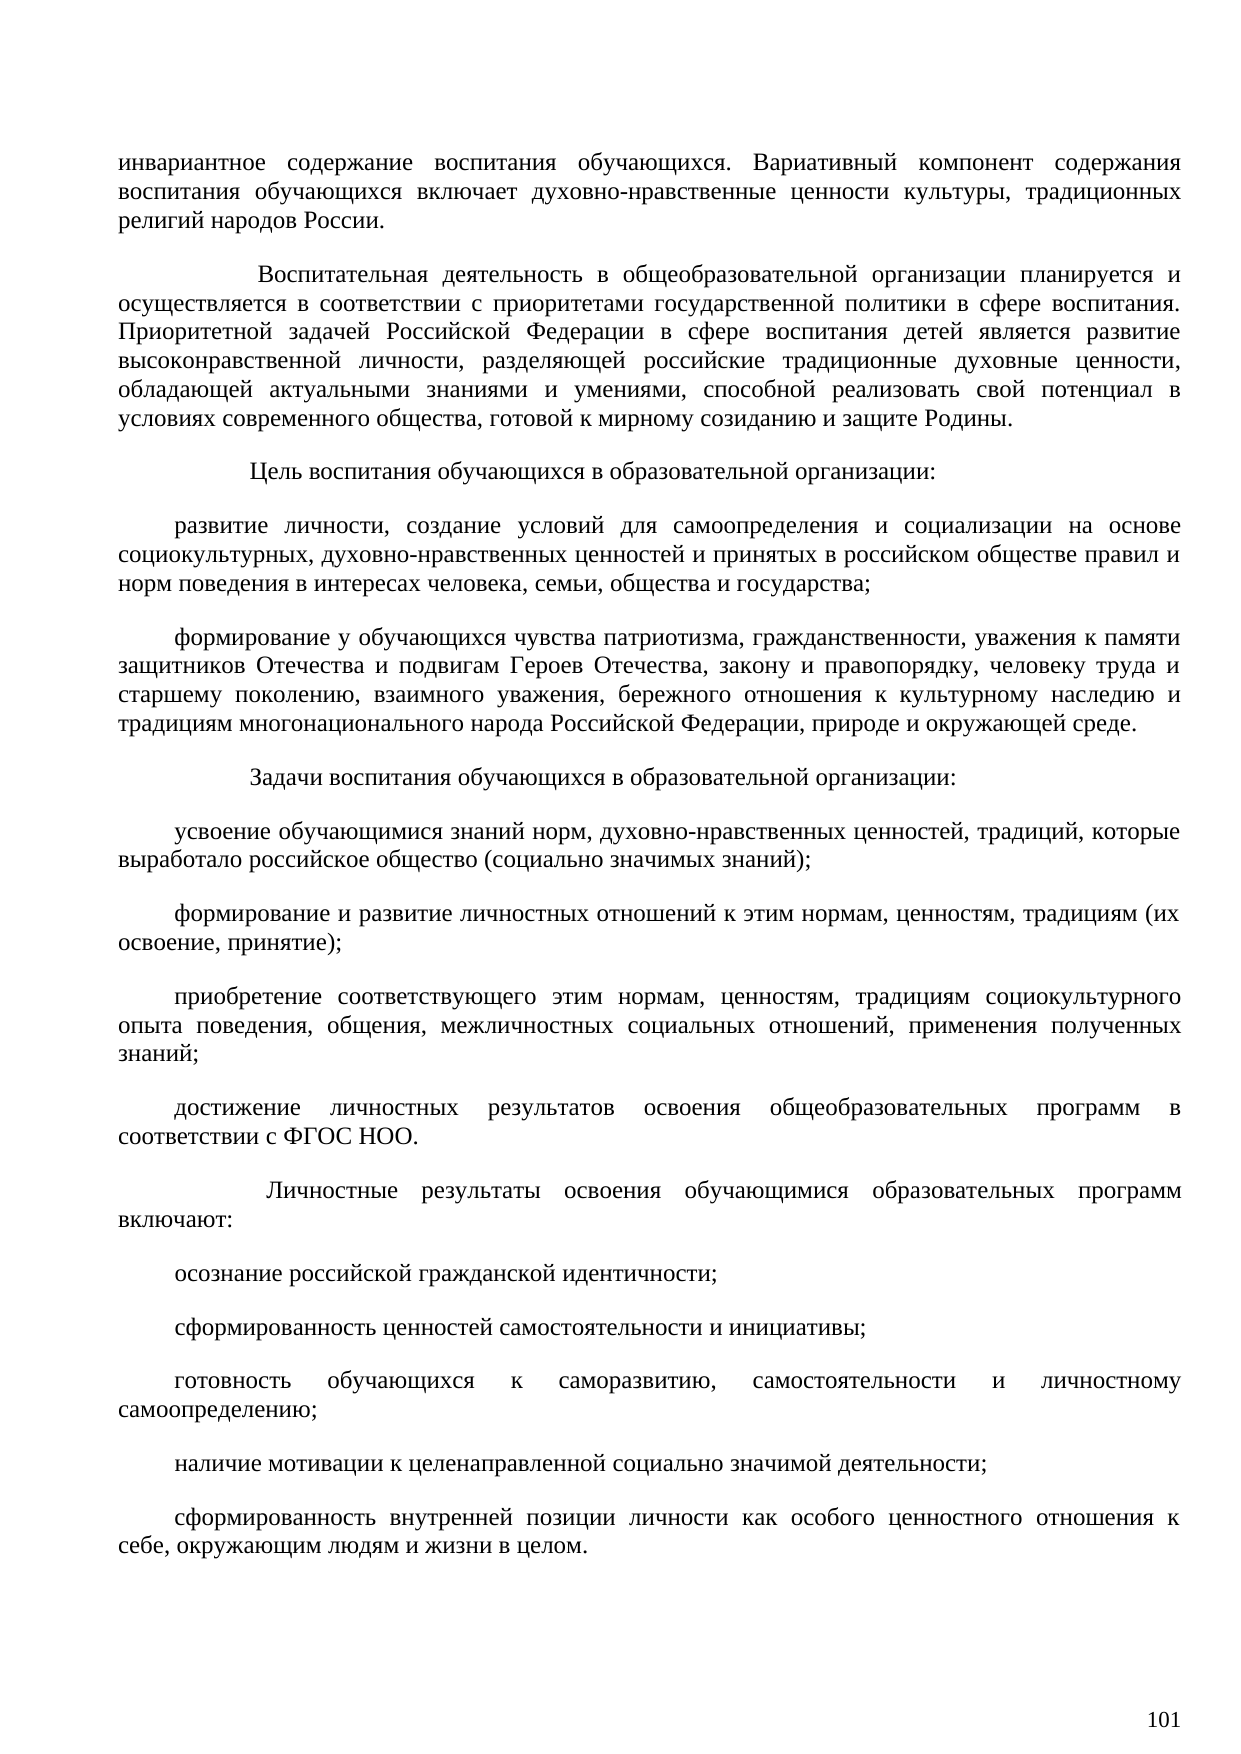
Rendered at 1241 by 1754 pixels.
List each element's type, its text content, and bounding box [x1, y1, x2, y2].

text достижение личностных результатов освоения общеобразовательных программ в соответствии с ФГОС НОО. [118, 1092, 1181, 1150]
list Воспитательная деятельность в общеобразовательной организации планируется и осуществляется в соответствии с приоритетами государственной политики в сфере воспитания. Приоритетной задачей Российской Федерации в сфере воспитания детей является развитие высоконравственной личности, разделяющей российские традиционные духовные ценности, обладающей актуальными знаниями и умениями, способной реализовать свой потенциал в условиях современного общества, готовой к мирному созиданию и защите Родины. [118, 259, 1181, 431]
text наличие мотивации к целенаправленной социально значимой деятельности; [174, 1448, 1194, 1477]
text осознание российской гражданской идентичности; [174, 1258, 1194, 1286]
list Личностные результаты освоения обучающимися образовательных программ включают: [118, 1175, 1182, 1232]
text готовность обучающихся к саморазвитию, самостоятельности и личностному самоопределению; [118, 1365, 1181, 1423]
list Цель воспитания обучающихся в образовательной организации: [174, 456, 1194, 485]
text формирование у обучающихся чувства патриотизма, гражданственности, уважения к памяти защитников Отечества и подвигам Героев Отечества, закону и правопорядку, человеку труда и старшему поколению, взаимного уважения, бережного отношения к культурному наследию и традициям многонационального народа Российской Федерации, природе и окружающей среде. [118, 622, 1181, 737]
text сформированность ценностей самостоятельности и инициативы; [174, 1312, 1194, 1340]
text формирование и развитие личностных отношений к этим нормам, ценностям, традициям (их освоение, принятие); [118, 898, 1181, 956]
text развитие личности, создание условий для самоопределения и социализации на основе социокультурных, духовно-нравственных ценностей и принятых в российском обществе правил и норм поведения в интересах человека, семьи, общества и государства; [118, 510, 1181, 597]
text приобретение соответствующего этим нормам, ценностям, традициям социокультурного опыта поведения, общения, межличностных социальных отношений, применения полученных знаний; [118, 981, 1181, 1067]
text сформированность внутренней позиции личности как особого ценностного отношения к себе, окружающим людям и жизни в целом. [118, 1502, 1181, 1559]
text усвоение обучающимися знаний норм, духовно-нравственных ценностей, традиций, которые выработало российское общество (социально значимых знаний); [118, 816, 1182, 873]
list Задачи воспитания обучающихся в образовательной организации: [174, 762, 1194, 791]
text инвариантное содержание воспитания обучающихся. Вариативный компонент содержания воспитания обучающихся включает духовно-нравственные ценности культуры, традиционных религий народов России. [118, 147, 1181, 234]
